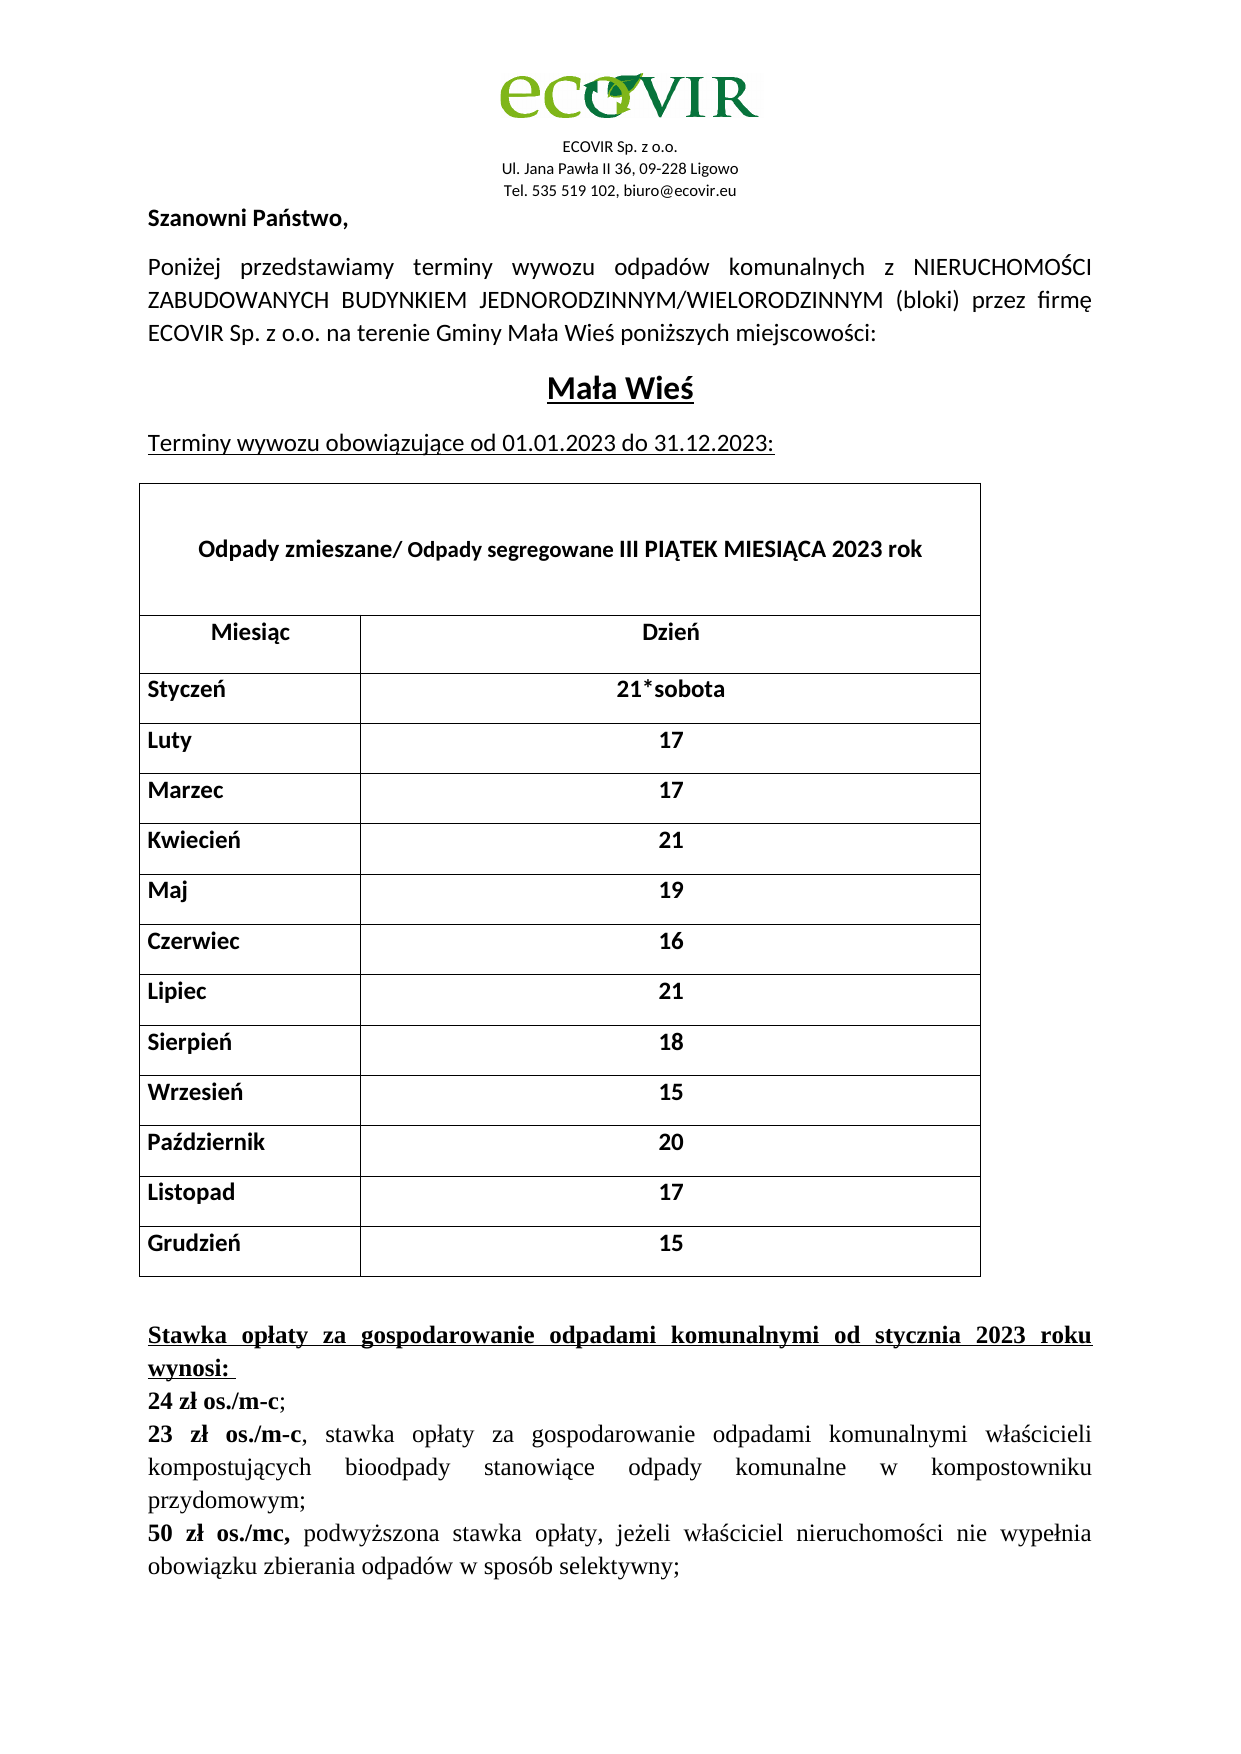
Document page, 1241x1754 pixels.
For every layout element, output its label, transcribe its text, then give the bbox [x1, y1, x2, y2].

text Terminy wywozu obowiązujące od 01.01.2023 do 31.12.2023: [148, 427, 1093, 458]
table_cell Styczeń [140, 674, 360, 723]
text Poniżej przedstawiamy terminy wywozu odpadów komunalnych z NIERUCHOMOŚCI ZABUDOWANYCH BUDYNKIEM JEDNORODZINNYM/WIELORODZINNYM (bloki) przez firmę ECOVIR Sp. z o.o. na terenie Gminy Mała Wieś poniższych miejscowości: [148, 251, 1093, 348]
text 23 zł os./m-c, stawka opłaty za gospodarowanie odpadami komunalnymi właścicieli kompostujących bioodpady stanowiące odpady komunalne w kompostowniku przydomowym; [148, 1419, 1093, 1514]
table_cell Dzień [361, 616, 980, 672]
table_cell 15 [361, 1076, 980, 1125]
table_header Odpady zmieszane/ Odpady segregowane III PIĄTEK MIESIĄCA 2023 rok [140, 484, 980, 614]
table_cell 20 [361, 1126, 980, 1176]
table_cell 21 [361, 975, 980, 1024]
table_cell 18 [361, 1026, 980, 1075]
table_cell Lipiec [140, 975, 360, 1024]
picture [500, 73, 765, 118]
table_cell 17 [361, 724, 980, 773]
table_cell Luty [140, 724, 360, 773]
text Stawka opłaty za gospodarowanie odpadami komunalnymi od stycznia 2023 roku wynosi: [148, 1320, 1093, 1345]
table_cell 19 [361, 875, 980, 924]
text 24 zł os./m-c; [148, 1386, 1137, 1415]
table_cell 17 [361, 774, 980, 823]
table_cell Grudzień [140, 1227, 360, 1276]
text Tel. 535 519 102, biuro@ecovir.eu [148, 180, 1093, 200]
table_cell 17 [361, 1177, 980, 1226]
table_cell Miesiąc [140, 616, 360, 672]
text Ul. Jana Pawła II 36, 09-228 Ligowo [148, 158, 1093, 178]
table_cell Kwiecień [140, 824, 360, 874]
table_cell Listopad [140, 1177, 360, 1226]
table_cell Wrzesień [140, 1076, 360, 1125]
text 50 zł os./mc, podwyższona stawka opłaty, jeżeli właściciel nieruchomości nie wypełnia obowiązku zbierania odpadów w sposób selektywny; [148, 1518, 1093, 1580]
text Szanowni Państwo, [148, 202, 1093, 232]
table_cell Maj [140, 875, 360, 924]
text Mała Wieś [148, 367, 1093, 408]
table_cell 15 [361, 1227, 980, 1276]
table_cell 21 [361, 824, 980, 874]
table_cell 16 [361, 925, 980, 974]
text ECOVIR Sp. z o.o. [148, 136, 1093, 157]
table_cell Październik [140, 1126, 360, 1176]
table_cell Marzec [140, 774, 360, 823]
table_cell Sierpień [140, 1026, 360, 1075]
table_cell Czerwiec [140, 925, 360, 974]
table_cell 21*sobota [361, 674, 980, 723]
text Stawka opłaty za gospodarowanie odpadami komunalnymi od stycznia 2023 roku wynosi: [148, 1346, 1093, 1382]
